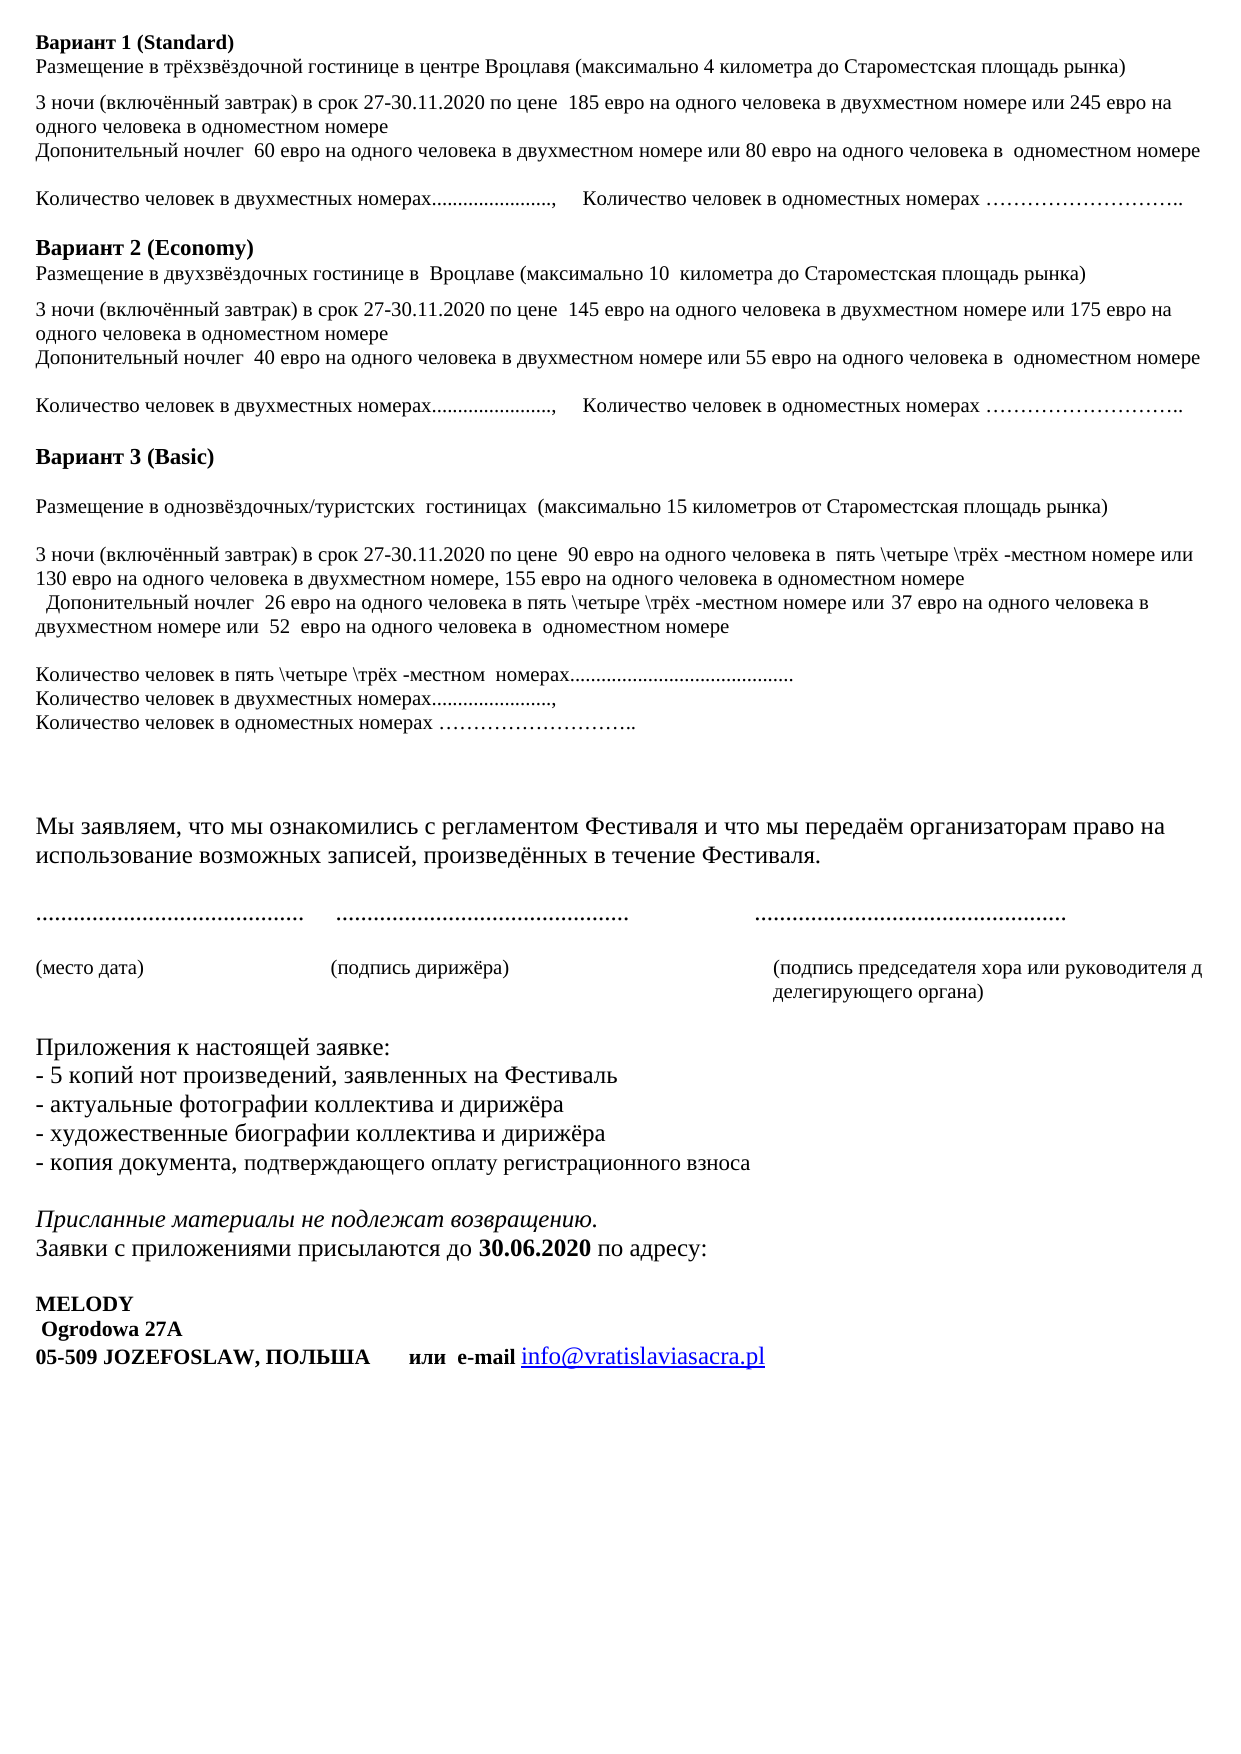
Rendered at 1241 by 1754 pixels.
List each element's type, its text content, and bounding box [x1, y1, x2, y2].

text (место дата) (подпись дирижёра) (подпись председателя хора или руководителя д делегирующего органа) [35, 955, 1205, 1003]
text Допонительный ночлег 40 евро на одного человека в двухместном номере или 55 евро на одного человека в одноместном номере [35, 344, 1205, 369]
text Заявки с приложениями присылаются до 30.06.2020 по адресу: [35, 1233, 1205, 1262]
text Допонительный ночлег 60 евро на одного человека в двухместном номере или 80 евро на одного человека в одноместном номере [35, 138, 1205, 162]
text Количество человек в двухместных номерах......................., [35, 686, 1205, 710]
text - художественные биографии коллектива и дирижёра [35, 1118, 1205, 1147]
text Размещение в двухзвёздочных гостинице в Вроцлавe (максимально 10 километра до Староместская площадь рынка) [35, 260, 1205, 284]
text - копия документа, подтверждающего оплату регистрационного взноса [35, 1147, 1205, 1175]
text Мы заявляем, что мы ознакомились с регламентом Фестиваля и что мы передаём организаторам право на использование возможных записей, произведённых в течение Фестиваля. [35, 811, 1205, 868]
text - актуальные фотографии коллектива и дирижёра [35, 1089, 1205, 1118]
text Количество человек в двухместных номерах......................., Количество человек в одноместных номерах ……………………….. [35, 393, 1205, 417]
text Размещение в однозвёздочных/туристских гостиницах (максимально 15 километров от Староместская площадь рынка) [35, 493, 1205, 518]
text Количество человек в двухместных номерах......................., Количество человек в одноместных номерах ……………………….. [35, 186, 1205, 210]
text Количество человек в пять \четыре \трёх -местном номерах........................................... [35, 662, 1205, 686]
text Размещение в трёхзвёздочной гостинице в центре Вроцлавя (максимально 4 километра до Староместская площадь рынка) [35, 54, 1205, 78]
text Вариант 2 (Economy) [35, 234, 1205, 260]
text Приложения к настоящей заявке: [35, 1032, 1205, 1060]
text MELODY Ogrodowa 27A 05-509 JOZEFOSLAW, ПОЛЬША или e-mail info@vratislaviasacra.pl [35, 1291, 1205, 1370]
text 3 ночи (включённый завтрак) в срок 27-30.11.2020 по цене 145 евро на одного человека в двухместном номере или 175 евро на одного человека в одноместном номере [35, 296, 1205, 344]
text ........................................... ............................................... .................................................. [35, 897, 1205, 926]
text Вариант 3 (Basic) [35, 443, 1205, 469]
text Присланные материалы не подлежат возвращению. [35, 1204, 1205, 1233]
text Допонительный ночлег 26 евро на одного человека в пять \четыре \трёх -местном номере или 37 евро на одного человека в двухместном номере или 52 евро на одного человека в одноместном номере [35, 590, 1205, 638]
text 3 ночи (включённый завтрак) в срок 27-30.11.2020 по цене 90 евро на одного человека в пять \четыре \трёх -местном номере или 130 евро на одного человека в двухместном номере, 155 евро на одного человека в одноместном номере [35, 542, 1205, 590]
text 3 ночи (включённый завтрак) в срок 27-30.11.2020 по цене 185 евро на одного человека в двухместном номере или 245 евро на одного человека в одноместном номере [35, 90, 1205, 138]
text - 5 копий нот произведений, заявленных на Фестиваль [35, 1060, 1205, 1089]
text Количество человек в одноместных номерах ……………………….. [35, 710, 1205, 734]
text Вариант 1 (Standard) [35, 29, 1205, 54]
